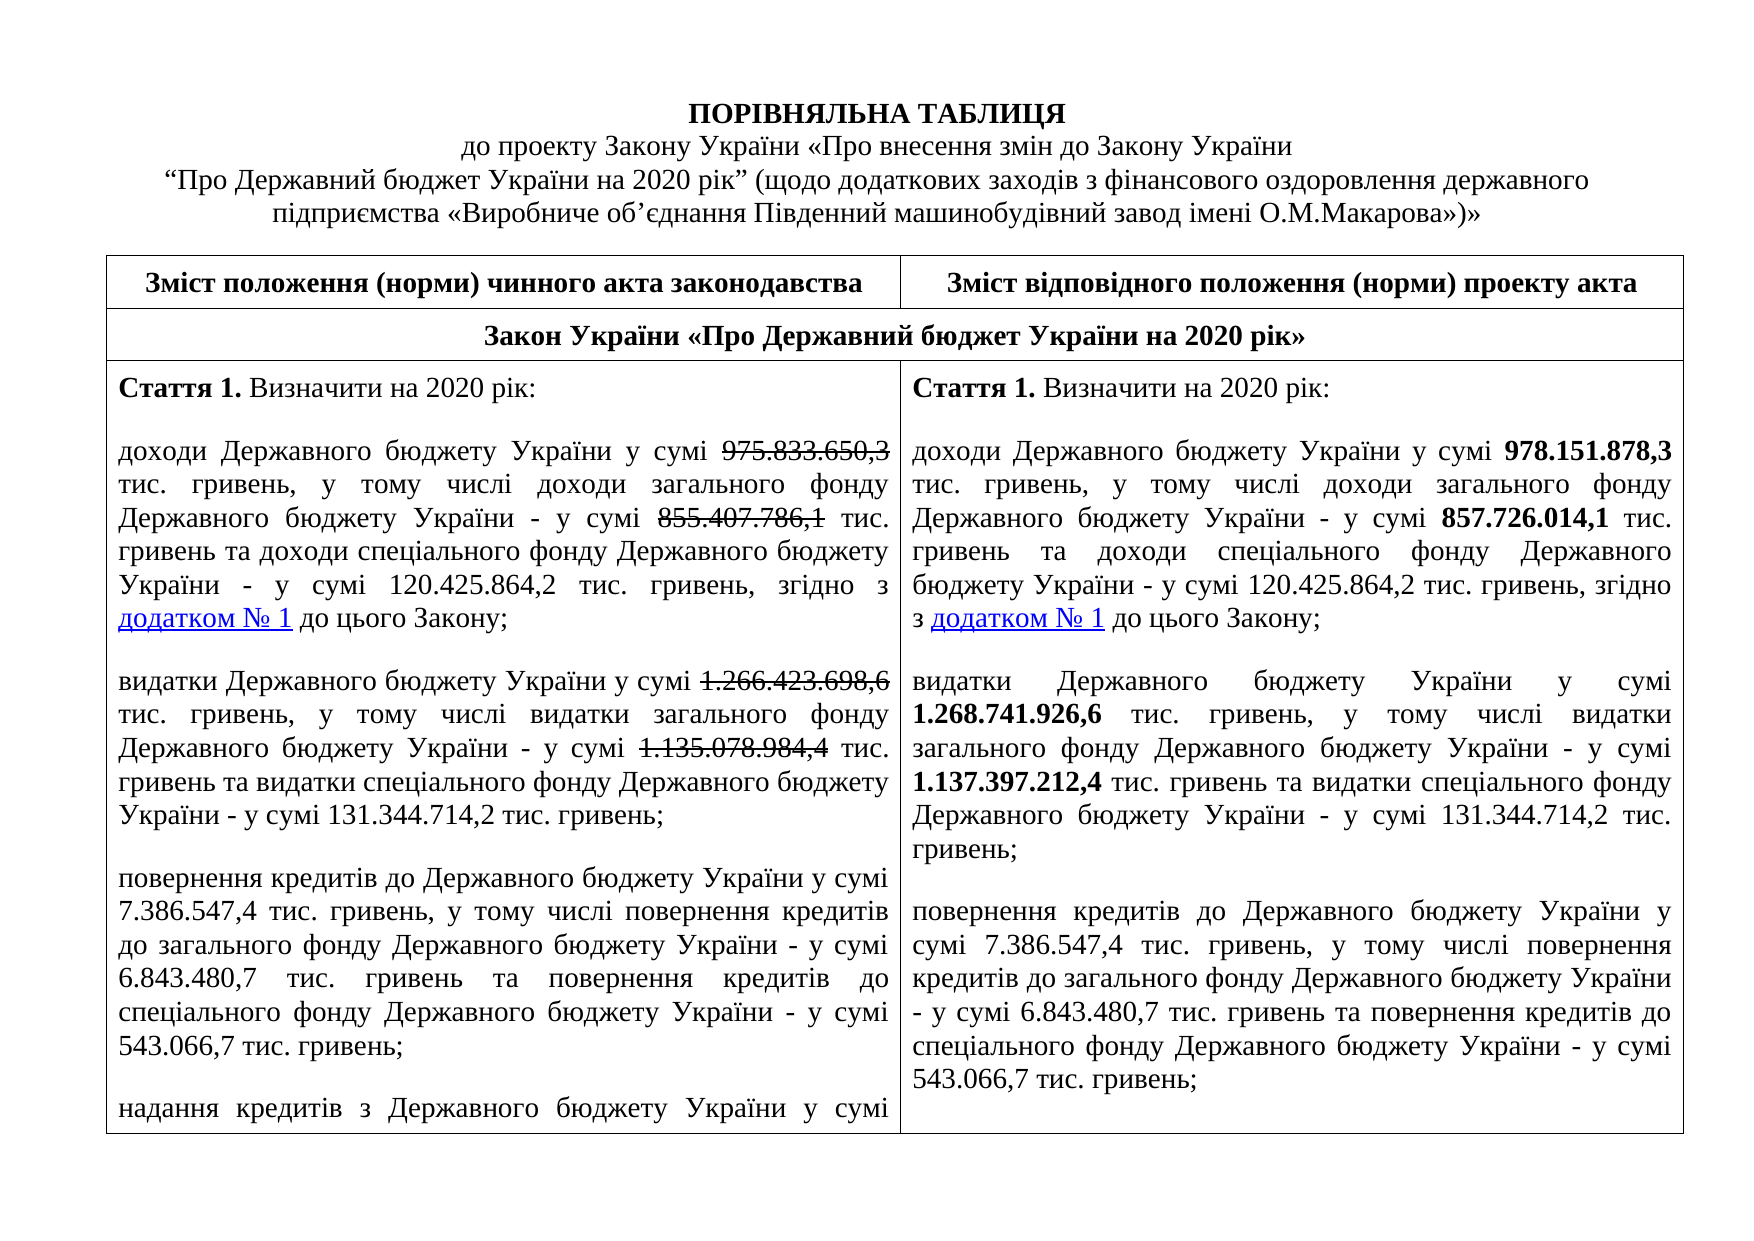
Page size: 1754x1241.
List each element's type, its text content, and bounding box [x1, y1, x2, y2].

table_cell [107, 361, 900, 1133]
table_header Зміст положення (норми) чинного акта законодавства [107, 256, 900, 308]
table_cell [901, 361, 1683, 1133]
table_header Зміст відповідного положення (норми) проекту акта [901, 256, 1683, 308]
text до проекту Закону України «Про внесення змін до Закону України “Про Державний бюджет України на 2020 рік” (щодо додаткових заходів з фінансового оздоровлення державного підприємства «Виробниче об’єднання Південний машинобудівний завод імені О.М.Макарова»)» [118, 128, 1636, 229]
text ПОРІВНЯЛЬНА ТАБЛИЦЯ [118, 103, 1636, 128]
table_cell Закон України «Про Державний бюджет України на 2020 рік» [107, 309, 1683, 360]
